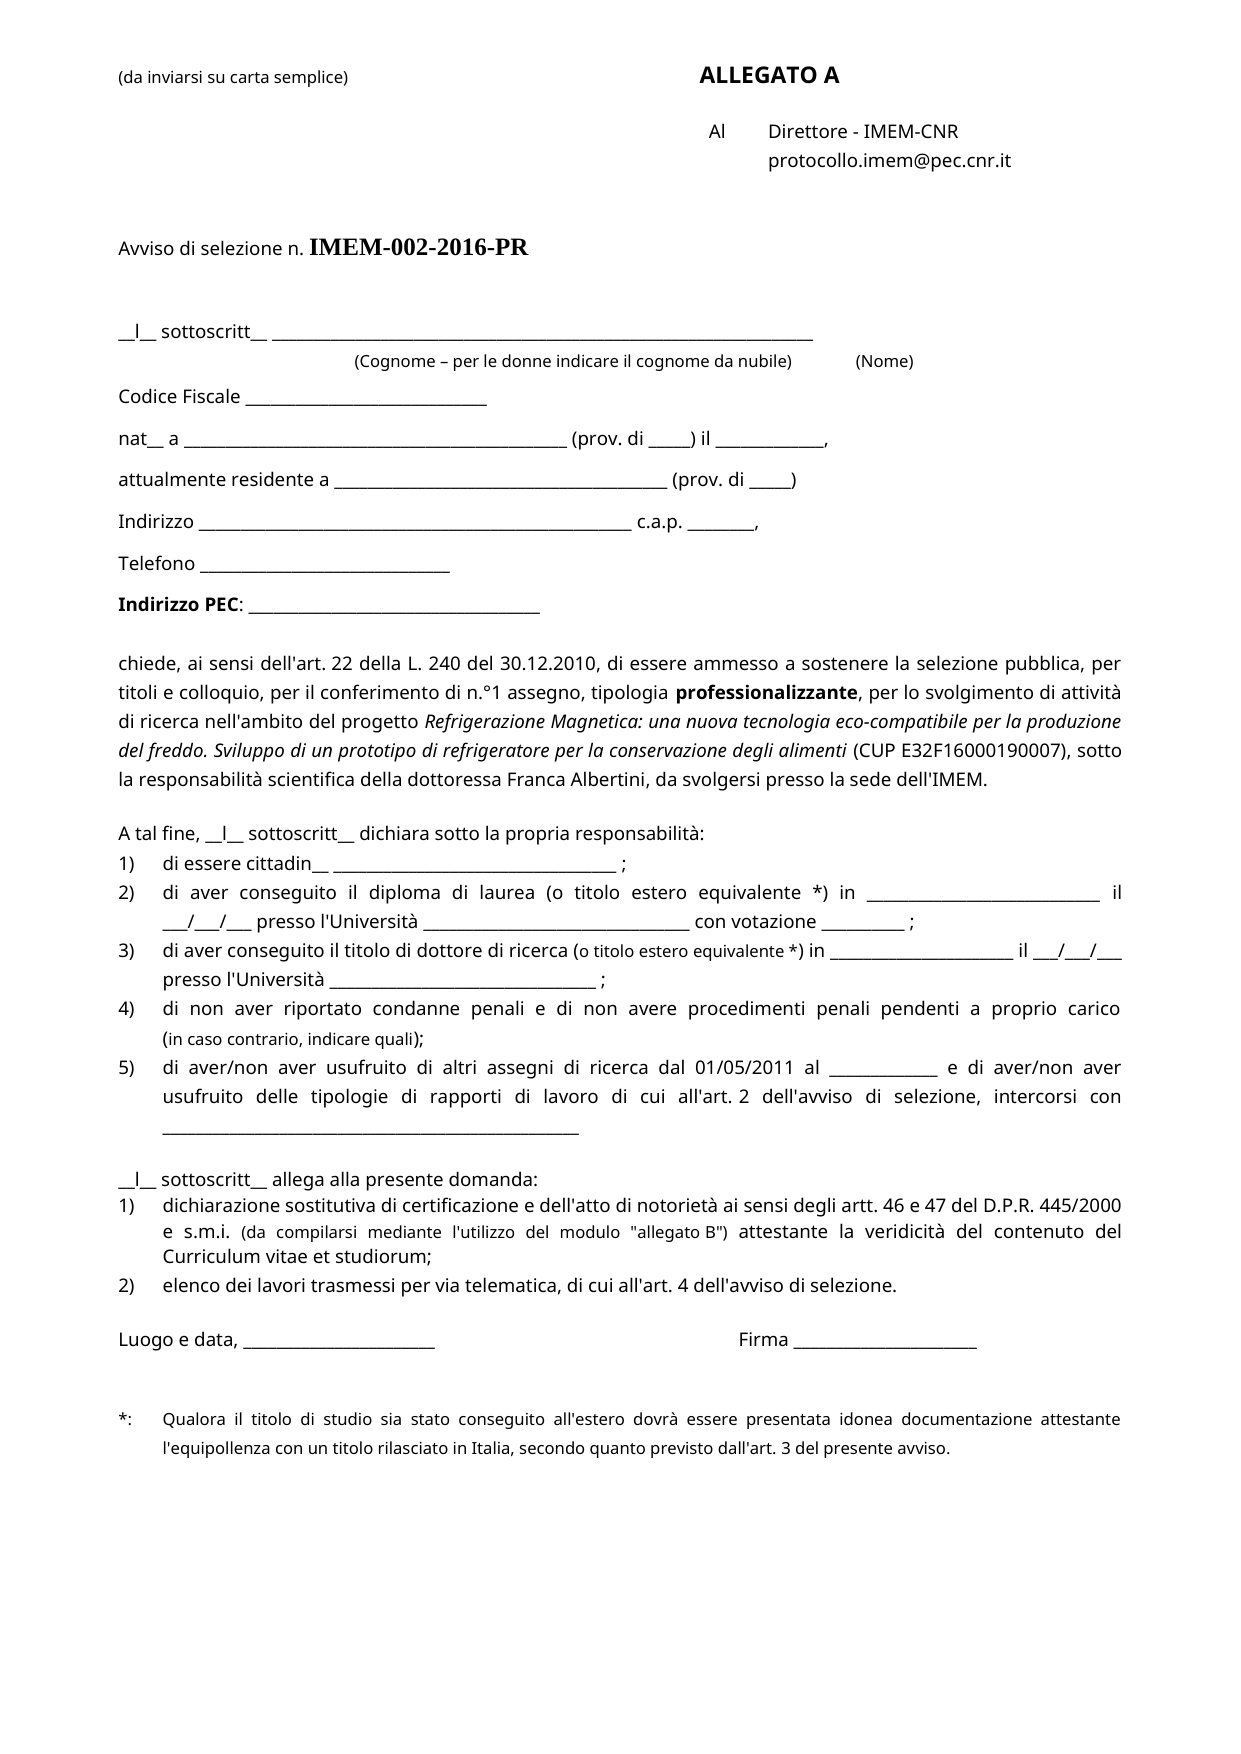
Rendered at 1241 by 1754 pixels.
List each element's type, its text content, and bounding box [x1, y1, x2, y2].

text Codice Fiscale _____________________________ [118, 380, 1122, 409]
text attualmente residente a ________________________________________ (prov. di _____) [118, 463, 1122, 492]
text Indirizzo PEC: ___________________________________ [118, 588, 1122, 617]
text 3) di aver conseguito il titolo di dottore di ricerca (o titolo estero equivalente *) in ______________________ il ___/___/___ presso l'Università ________________________________ ; [118, 934, 1122, 992]
text chiede, ai sensi dell'art. 22 della L. 240 del 30.12.2010, di essere ammesso a sostenere la selezione pubblica, per titoli e colloquio, per il conferimento di n.°1 assegno, tipologia professionalizzante, per lo svolgimento di attività di ricerca nell'ambito del progetto Refrigerazione Magnetica: una nuova tecnologia eco-compatibile per la produzione del freddo. Sviluppo di un prototipo di refrigeratore per la conservazione degli alimenti (CUP E32F16000190007), sotto la responsabilità scientifica della dottoressa Franca Albertini, da svolgersi presso la sede dell'IMEM. [118, 647, 1122, 792]
text protocollo.imem@pec.cnr.it [768, 144, 1121, 174]
text nat__ a ______________________________________________ (prov. di _____) il _____________, [118, 422, 1122, 451]
text (da inviarsi su carta semplice) ALLEGATO A [118, 59, 1122, 90]
text Telefono ______________________________ [118, 547, 1122, 576]
text 1) dichiarazione sostitutiva di certificazione e dell'atto di notorietà ai sensi degli artt. 46 e 47 del D.P.R. 445/2000 e s.m.i. (da compilarsi mediante l'utilizzo del modulo "allegato B") attestante la veridicità del contenuto del Curriculum vitae et studiorum; [118, 1192, 1122, 1269]
text *: Qualora il titolo di studio sia stato conseguito all'estero dovrà essere presentata idonea documentazione attestante l'equipollenza con un titolo rilasciato in Italia, secondo quanto previsto dall'art. 3 del presente avviso. [118, 1402, 1122, 1461]
text Al Direttore - IMEM-CNR [709, 115, 1122, 144]
text Indirizzo ____________________________________________________ c.a.p. ________, [118, 505, 1122, 534]
text 5) di aver/non aver usufruito di altri assegni di ricerca dal 01/05/2011 al _____________ e di aver/non aver usufruito delle tipologie di rapporti di lavoro di cui all'art. 2 dell'avviso di selezione, intercorsi con __________________________________________________ [118, 1051, 1122, 1138]
text __l__ sottoscritt__ _________________________________________________________________ [118, 315, 1122, 344]
text Avviso di selezione n. IMEM-002-2016-PR [118, 232, 1122, 261]
text Luogo e data, _______________________ Firma ______________________ [118, 1323, 1122, 1352]
text 2) di aver conseguito il diploma di laurea (o titolo estero equivalente *) in ____________________________ il ___/___/___ presso l'Università ________________________________ con votazione __________ ; [118, 876, 1122, 934]
text 1) di essere cittadin__ __________________________________ ; [118, 847, 1122, 876]
text (Cognome – per le donne indicare il cognome da nubile) (Nome) [354, 344, 1122, 374]
text 2) elenco dei lavori trasmessi per via telematica, di cui all'art. 4 dell'avviso di selezione. [118, 1269, 1122, 1298]
text 4) di non aver riportato condanne penali e di non avere procedimenti penali pendenti a proprio carico (in caso contrario, indicare quali); [118, 992, 1122, 1051]
text __l__ sottoscritt__ allega alla presente domanda: [118, 1163, 1122, 1192]
text A tal fine, __l__ sottoscritt__ dichiara sotto la propria responsabilità: [118, 817, 1122, 847]
